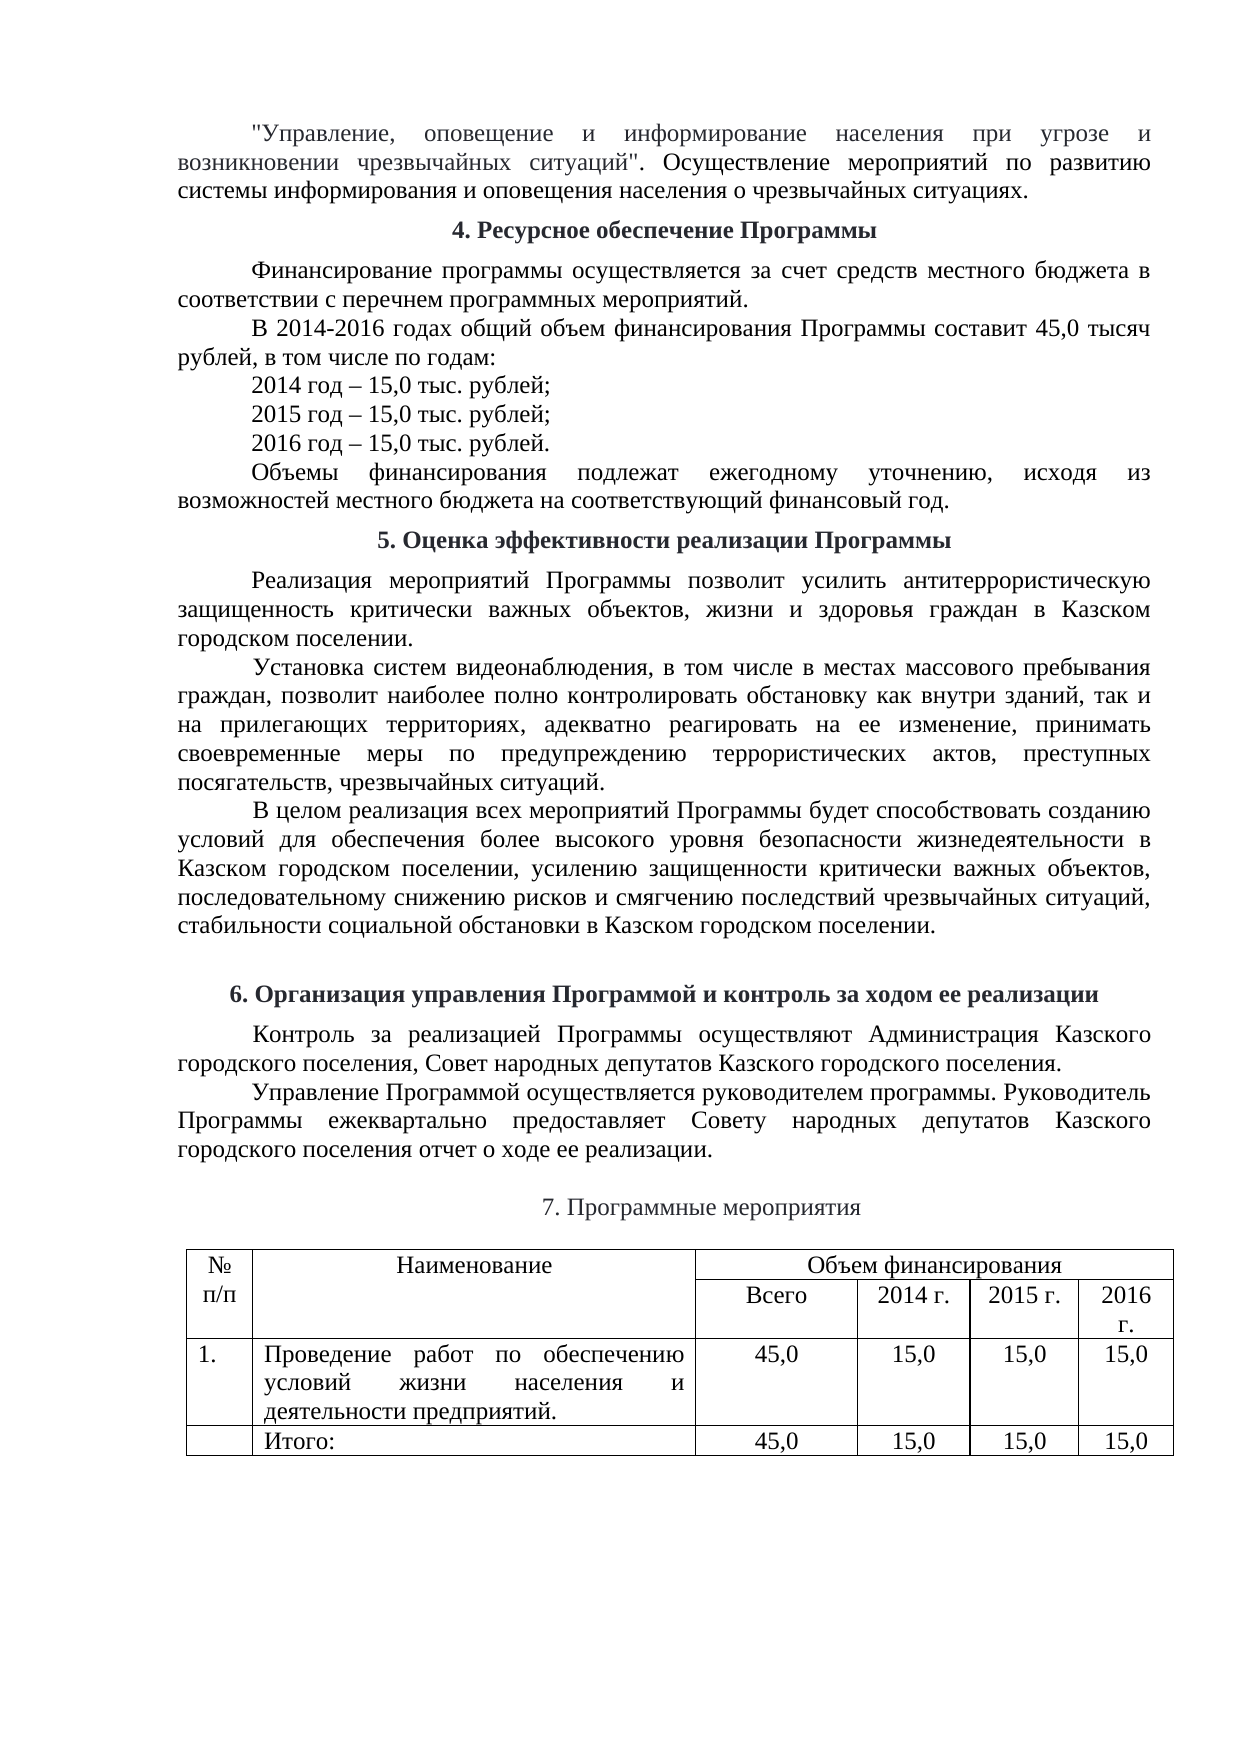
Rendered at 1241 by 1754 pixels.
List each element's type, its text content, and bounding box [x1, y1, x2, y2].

text Установка систем видеонаблюдения, в том числе в местах массового пребывания граждан, позволит наиболее полно контролировать обстановку как внутри зданий, так и на прилегающих территориях, адекватно реагировать на ее изменение, принимать своевременные меры по предупреждению террористических актов, преступных посягательств, чрезвычайных ситуаций. [177, 652, 1152, 796]
text 7. Программные мероприятия [177, 1192, 1152, 1221]
table_header Объем финансирования [696, 1250, 1173, 1279]
table_cell 15,0 [1079, 1339, 1173, 1425]
table_cell 15,0 [971, 1339, 1078, 1425]
table_header Наименование [253, 1250, 695, 1338]
text Финансирование программы осуществляется за счет средств местного бюджета в соответствии с перечнем программных мероприятий. [177, 256, 1152, 313]
text В 2014-2016 годах общий объем финансирования Программы составит 45,0 тысяч рублей, в том числе по годам: [177, 313, 1152, 371]
table_cell Проведение работ по обеспечению условий жизни населения и деятельности предприятий. [253, 1339, 695, 1425]
text 4. Ресурсное обеспечение Программы [177, 216, 1152, 244]
table_cell 15,0 [1079, 1426, 1173, 1455]
text 2014 год – 15,0 тыс. рублей; [177, 371, 1152, 399]
table_cell [187, 1426, 252, 1455]
text 2015 год – 15,0 тыс. рублей; [177, 399, 1152, 428]
table_cell 2014 г. [858, 1280, 969, 1338]
text Контроль за реализацией Программы осуществляют Администрация Казского городского поселения, Совет народных депутатов Казского городского поселения. [177, 1019, 1152, 1077]
table_cell 15,0 [858, 1426, 969, 1455]
table_cell Итого: [253, 1426, 695, 1455]
text Реализация мероприятий Программы позволит усилить антитеррористическую защищенность критически важных объектов, жизни и здоровья граждан в Казском городском поселении. [177, 566, 1152, 652]
text Управление Программой осуществляется руководителем программы. Руководитель Программы ежеквартально предоставляет Совету народных депутатов Казского городского поселения отчет о ходе ее реализации. [177, 1077, 1152, 1163]
table_cell Всего [696, 1280, 857, 1338]
table_cell 2015 г. [971, 1280, 1078, 1338]
table_cell 2016 г. [1079, 1280, 1173, 1338]
text 6. Организация управления Программой и контроль за ходом ее реализации [177, 979, 1152, 1008]
table_cell 1. [187, 1339, 252, 1425]
table_cell 15,0 [858, 1339, 969, 1425]
text Объемы финансирования подлежат ежегодному уточнению, исходя из возможностей местного бюджета на соответствующий финансовый год. [177, 457, 1152, 514]
text В целом реализация всех мероприятий Программы будет способствовать созданию условий для обеспечения более высокого уровня безопасности жизнедеятельности в Казском городском поселении, усилению защищенности критически важных объектов, последовательному снижению рисков и смягчению последствий чрезвычайных ситуаций, стабильности социальной обстановки в Казском городском поселении. [177, 796, 1152, 939]
text 5. Оценка эффективности реализации Программы [177, 526, 1152, 554]
table_cell 45,0 [696, 1426, 857, 1455]
text 2016 год – 15,0 тыс. рублей. [177, 428, 1152, 457]
table_header № п/п [187, 1250, 252, 1338]
table_cell 15,0 [971, 1426, 1078, 1455]
table_cell 45,0 [696, 1339, 857, 1425]
text "Управление, оповещение и информирование населения при угрозе и возникновении чрезвычайных ситуаций". Осуществление мероприятий по развитию системы информирования и оповещения населения о чрезвычайных ситуациях. [177, 118, 1152, 204]
